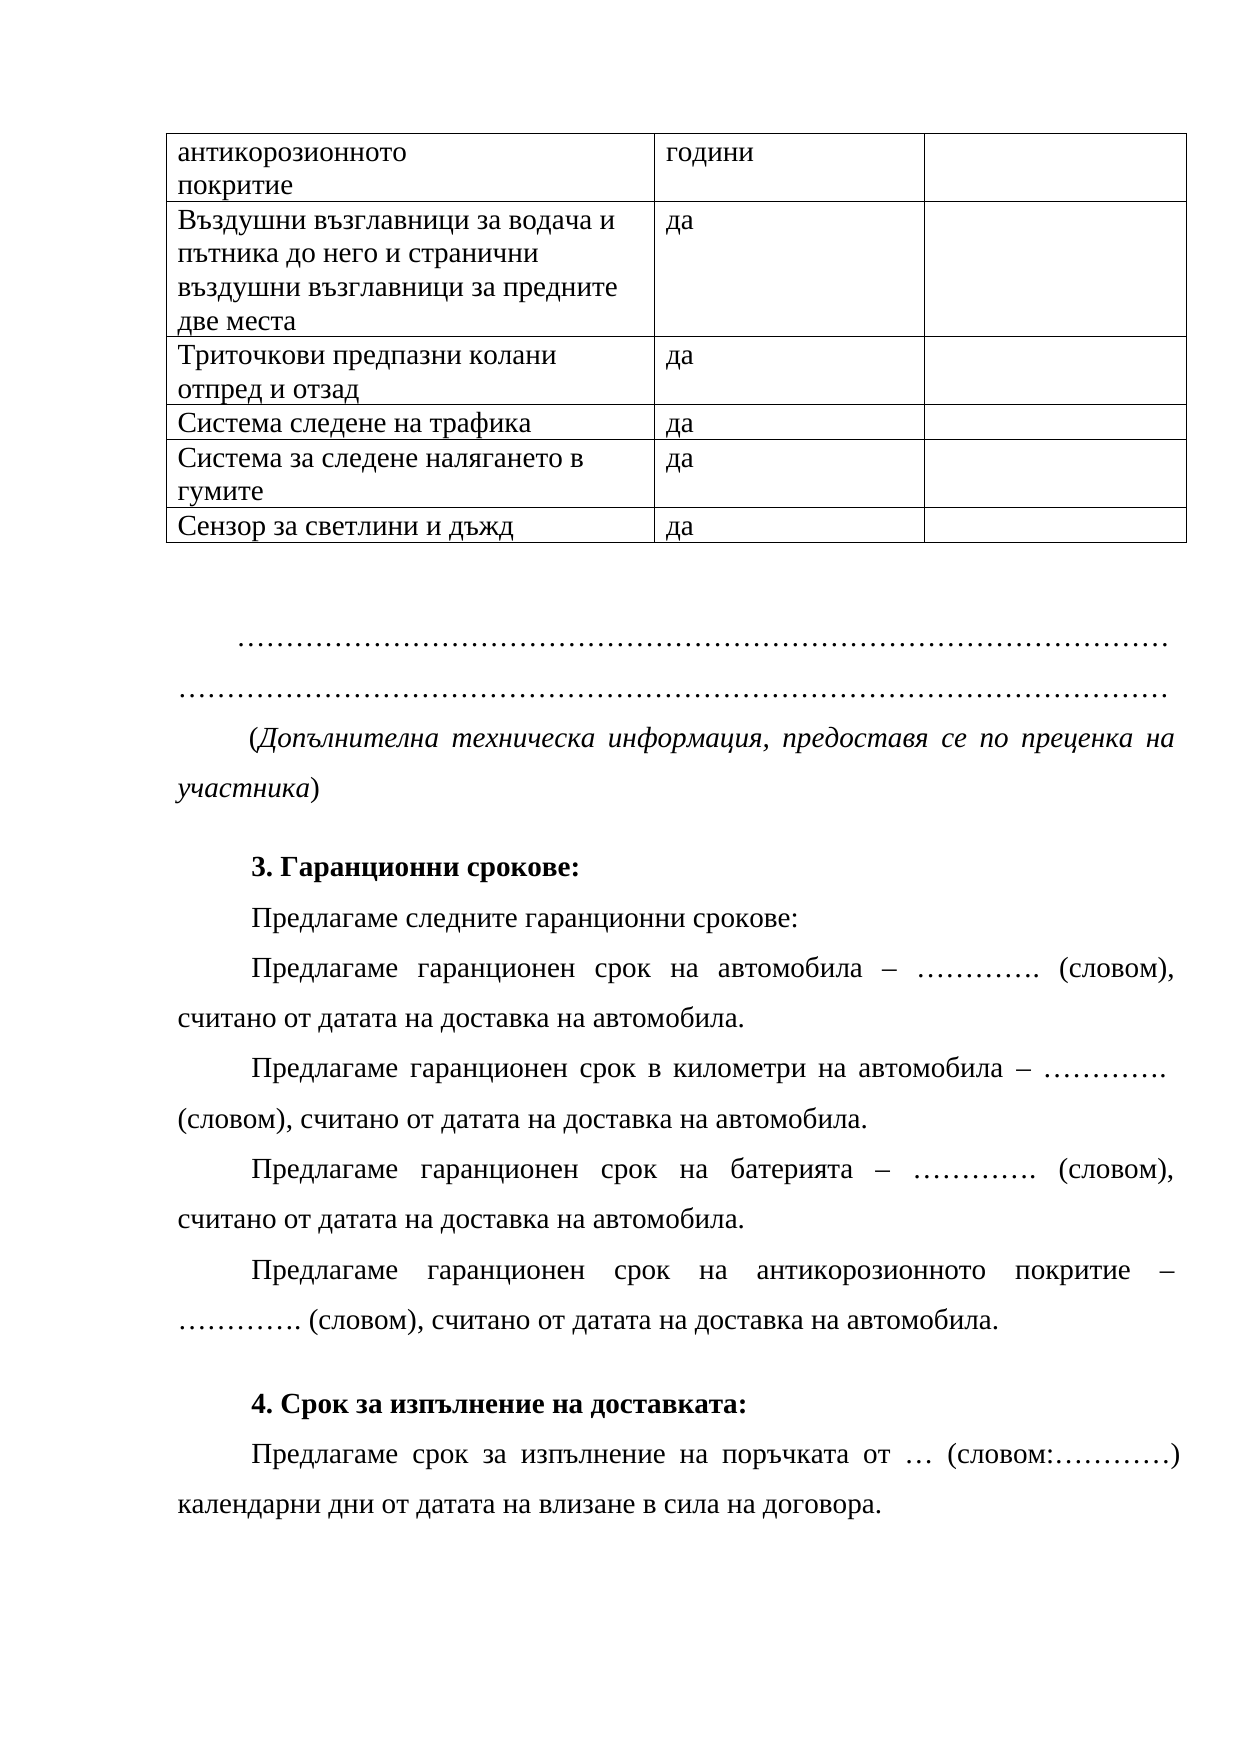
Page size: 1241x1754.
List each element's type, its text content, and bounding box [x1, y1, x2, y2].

table_cell Сензор за светлини и дъжд [167, 508, 654, 542]
text Предлагаме гаранционен срок на антикорозионното покритие – …………. (словом), считано от датата на доставка на автомобила. [177, 1252, 1175, 1336]
table_cell [925, 337, 1186, 404]
text Предлагаме срок за изпълнение на поръчката от … (словом:…………) календарни дни от датата на влизане в сила на договора. [177, 1436, 1181, 1520]
table_cell Система за следене налягането в гумите [167, 440, 654, 507]
table_cell да [655, 337, 924, 404]
text Предлагаме следните гаранционни срокове: [177, 900, 1175, 933]
table_cell да [655, 440, 924, 507]
text Предлагаме гаранционен срок на батерията – …………. (словом), считано от датата на доставка на автомобила. [177, 1151, 1175, 1235]
text ……………………………………………………………………………………………………………………………………………………………………………… [177, 619, 1175, 703]
table_cell да [655, 405, 924, 439]
text Предлагаме гаранционен срок в километри на автомобила – …………. (словом), считано от датата на доставка на автомобила. [177, 1051, 1167, 1134]
text Предлагаме гаранционен срок на автомобила – …………. (словом), считано от датата на доставка на автомобила. [177, 950, 1175, 1034]
table_cell Триточкови предпазни колани отпред и отзад [167, 337, 654, 404]
text (Допълнителна техническа информация, предоставя се по преценка на участника) [177, 720, 1175, 804]
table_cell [167, 134, 654, 201]
text 3. Гаранционни срокове: [177, 849, 1175, 883]
table_cell [925, 202, 1186, 336]
table_cell [925, 405, 1186, 439]
table_cell да [655, 508, 924, 542]
table_cell Система следене на трафика [167, 405, 654, 439]
table_cell [925, 440, 1186, 507]
table_cell да [655, 202, 924, 336]
text 4. Срок за изпълнение на доставката: [177, 1386, 1181, 1419]
table_cell [925, 508, 1186, 542]
table_cell минимум 10 години [655, 134, 924, 201]
table_cell [925, 134, 1186, 201]
table_cell Въздушни възглавници за водача и пътника до него и странични въздушни възглавници за предните две места [167, 202, 654, 336]
